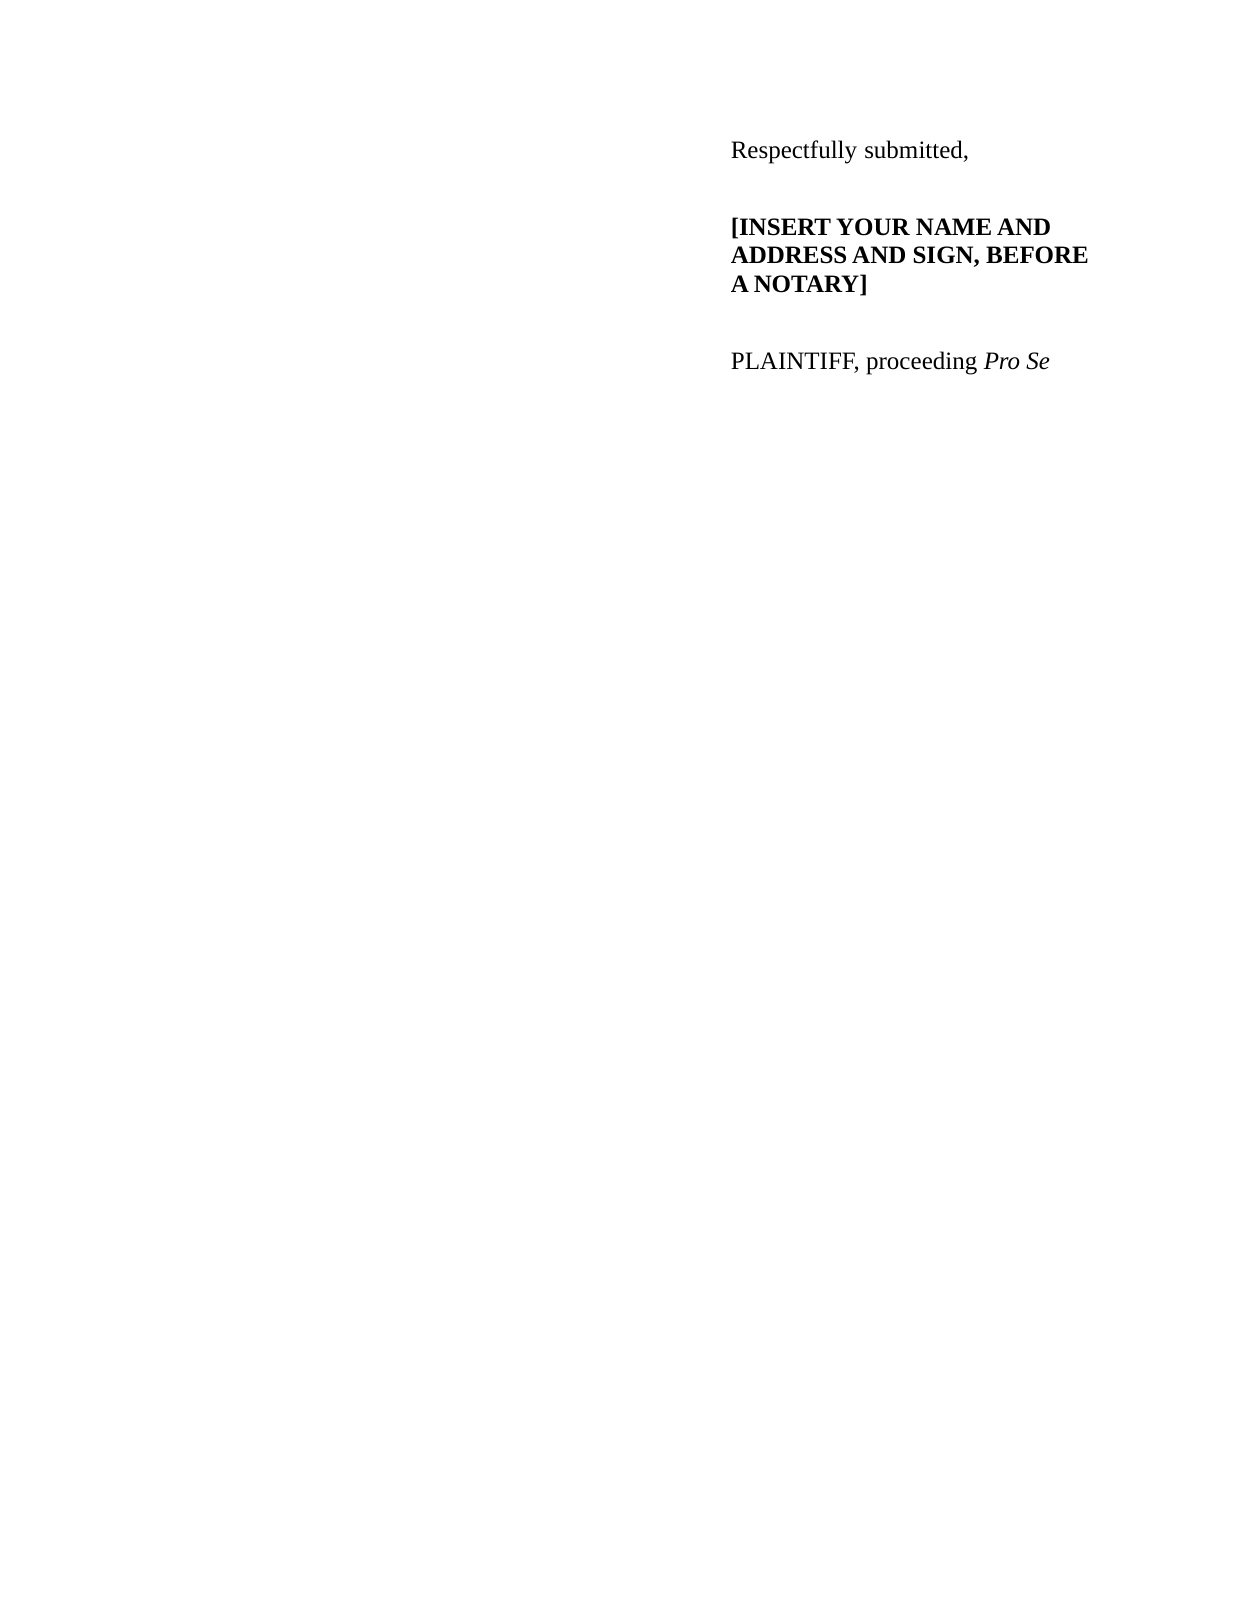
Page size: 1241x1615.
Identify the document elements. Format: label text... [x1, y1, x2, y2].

text PLAINTIFF, proceeding Pro Se [731, 346, 1107, 374]
text [INSERT YOUR NAME AND ADDRESS AND SIGN, BEFORE A NOTARY] [731, 212, 1107, 298]
text Respectfully submitted, [731, 135, 1107, 164]
